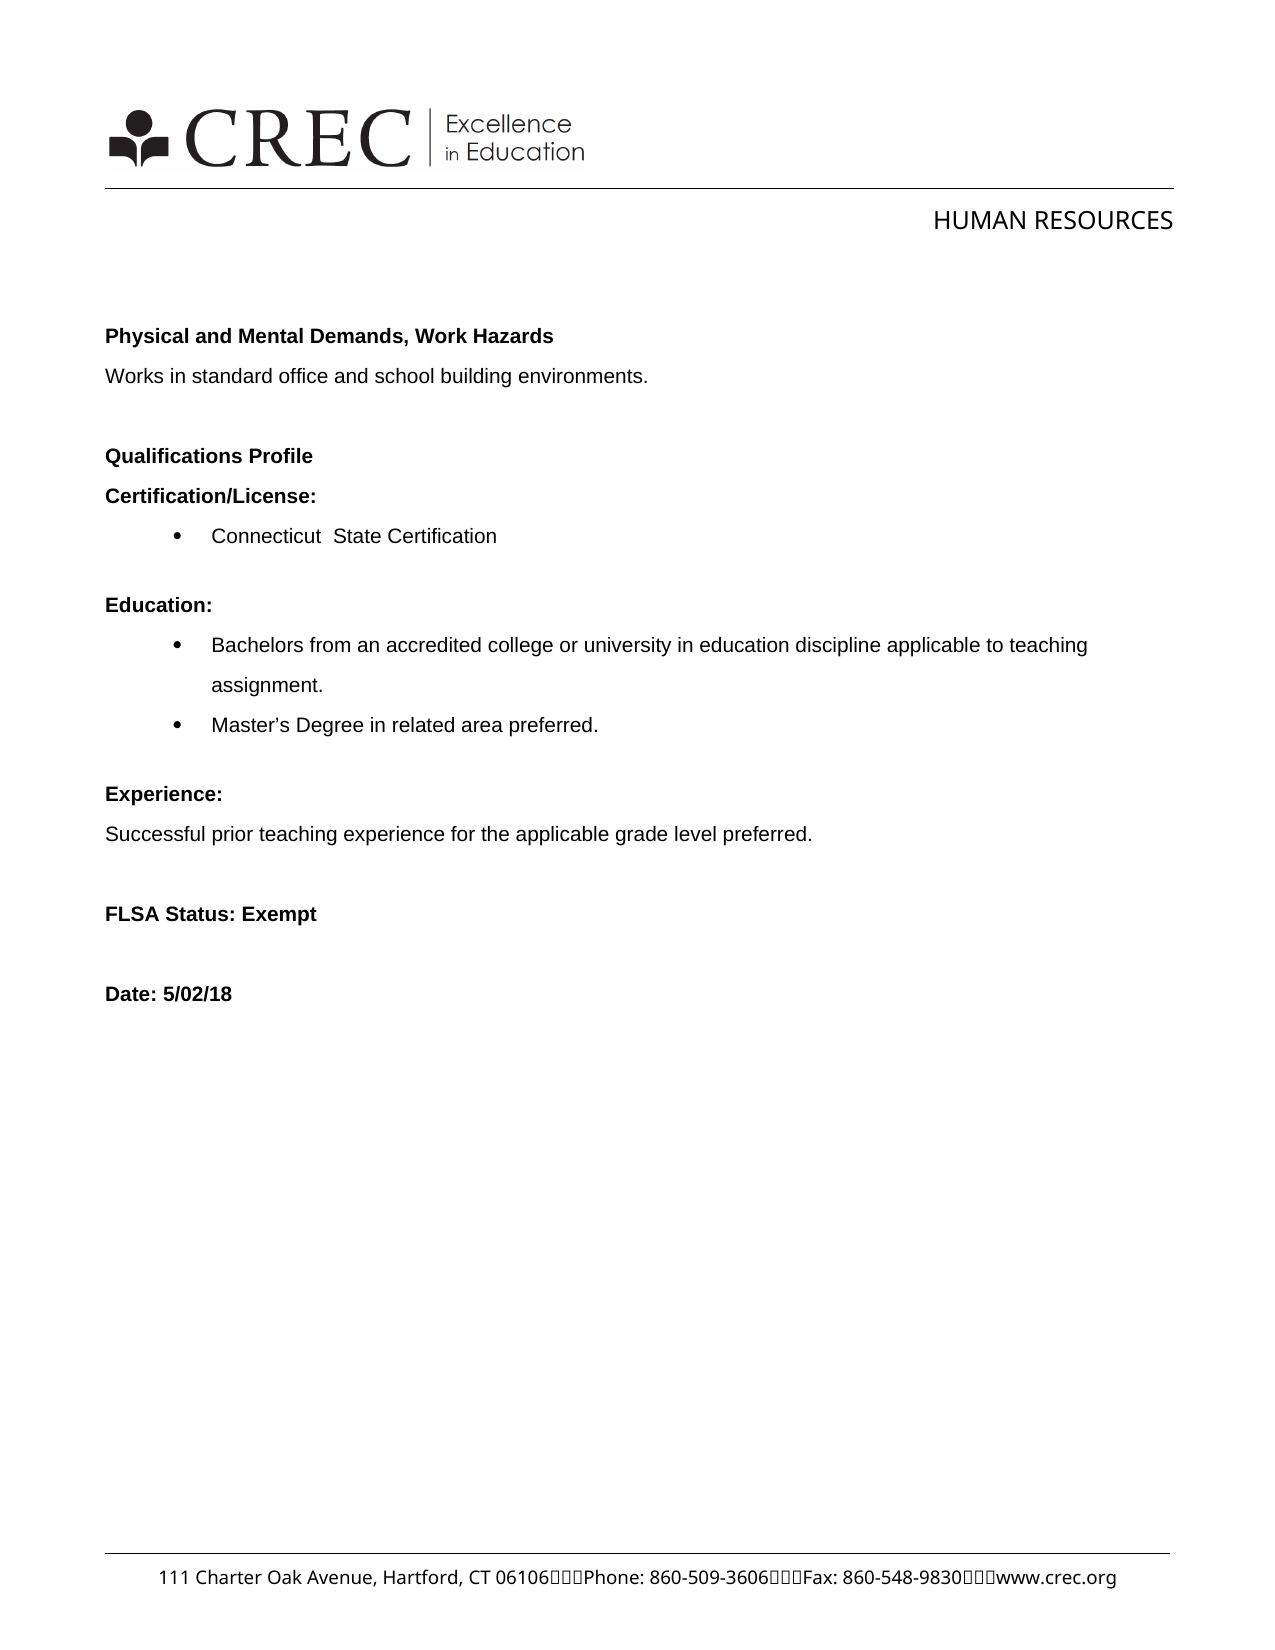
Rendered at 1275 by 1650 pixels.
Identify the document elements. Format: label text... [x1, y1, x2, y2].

picture [108, 102, 588, 173]
text Experience: Successful prior teaching experience for the applicable grade level preferred. FLSA Status: Exempt [105, 766, 1170, 926]
list Master’s Degree in related area preferred. [174, 697, 1170, 737]
list Connecticut State Certification [174, 508, 1170, 548]
text Education: [105, 577, 1170, 617]
text Qualifications Profile [105, 428, 1170, 468]
text Date: 5/02/18 [105, 966, 1170, 1006]
text Certification/License: [105, 468, 1170, 508]
text Physical and Mental Demands, Work Hazards Works in standard office and school building environments. [105, 308, 1170, 428]
list Bachelors from an accredited college or university in education discipline applicable to teaching assignment. [174, 617, 1170, 697]
